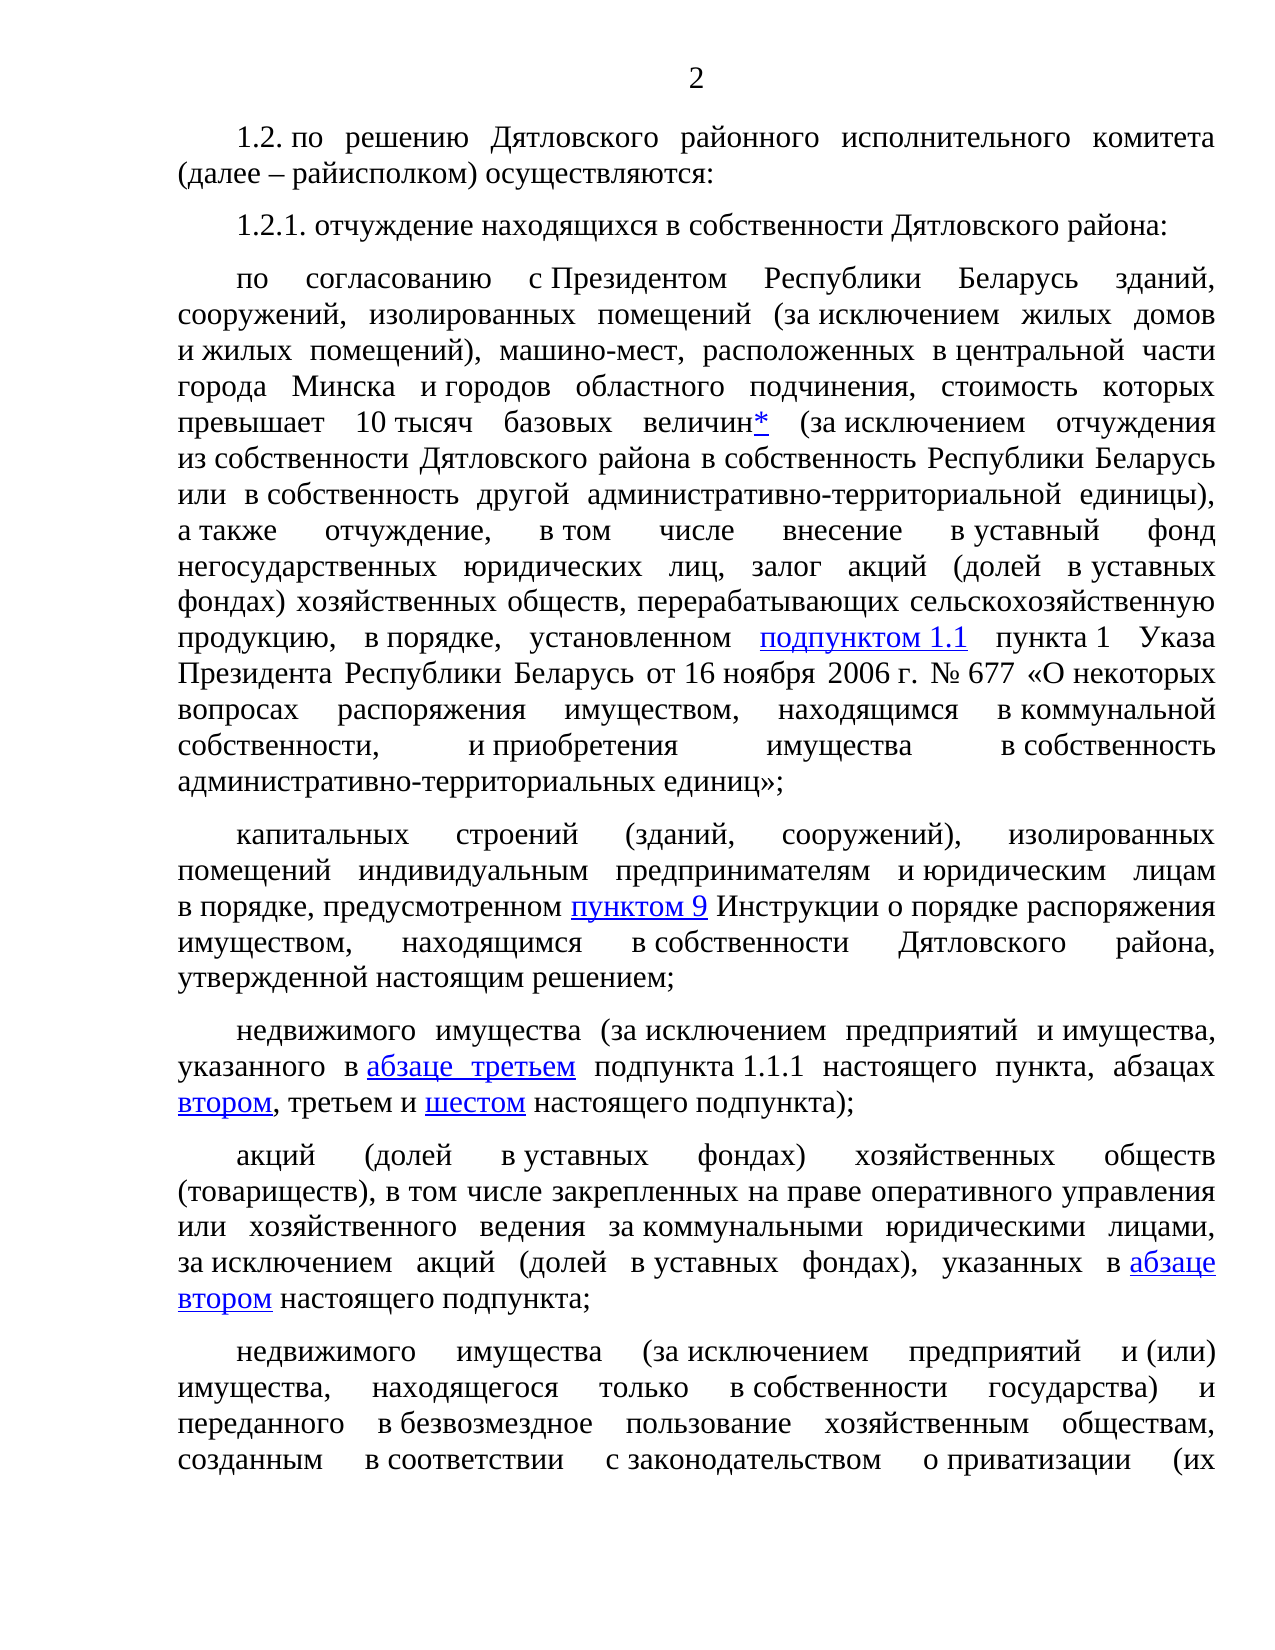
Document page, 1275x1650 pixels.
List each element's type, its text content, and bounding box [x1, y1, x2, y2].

text 1.2. по решению Дятловского районного исполнительного комитета (далее – райисполком) осуществляются: [177, 118, 1216, 190]
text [177, 1332, 1216, 1476]
text капитальных строений (зданий, сооружений), изолированных помещений индивидуальным предпринимателям и юридическим лицам в порядке, предусмотренном пунктом 9 Инструкции о порядке распоряжения имуществом, находящимся в собственности Дятловского района, утвержденной настоящим решением; [177, 815, 1216, 995]
text недвижимого имущества (за исключением предприятий и имущества, указанного в абзаце третьем подпункта 1.1.1 настоящего пункта, абзацах втором, третьем и шестом настоящего подпункта); [177, 1011, 1216, 1119]
text по согласованию с Президентом Республики Беларусь зданий, сооружений, изолированных помещений (за исключением жилых домов и жилых помещений), машино-мест, расположенных в центральной части города Минска и городов областного подчинения, стоимость которых превышает 10 тысяч базовых величин* (за исключением отчуждения из собственности Дятловского района в собственность Республики Беларусь или в собственность другой административно-территориальной единицы), а также отчуждение, в том числе внесение в уставный фонд негосударственных юридических лиц, залог акций (долей в уставных фондах) хозяйственных обществ, перерабатывающих сельскохозяйственную продукцию, в порядке, установленном подпунктом 1.1 пункта 1 Указа Президента Республики Беларусь от 16 ноября 2006 г. № 677 «О некоторых вопросах распоряжения имуществом, находящимся в коммунальной собственности, и приобретения имущества в собственность административно-территориальных единиц»; [177, 259, 1216, 798]
text 1.2.1. отчуждение находящихся в собственности Дятловского района: [177, 207, 1216, 243]
text акций (долей в уставных фондах) хозяйственных обществ (товариществ), в том числе закрепленных на праве оперативного управления или хозяйственного ведения за коммунальными юридическими лицами, за исключением акций (долей в уставных фондах), указанных в абзаце втором настоящего подпункта; [177, 1136, 1216, 1316]
